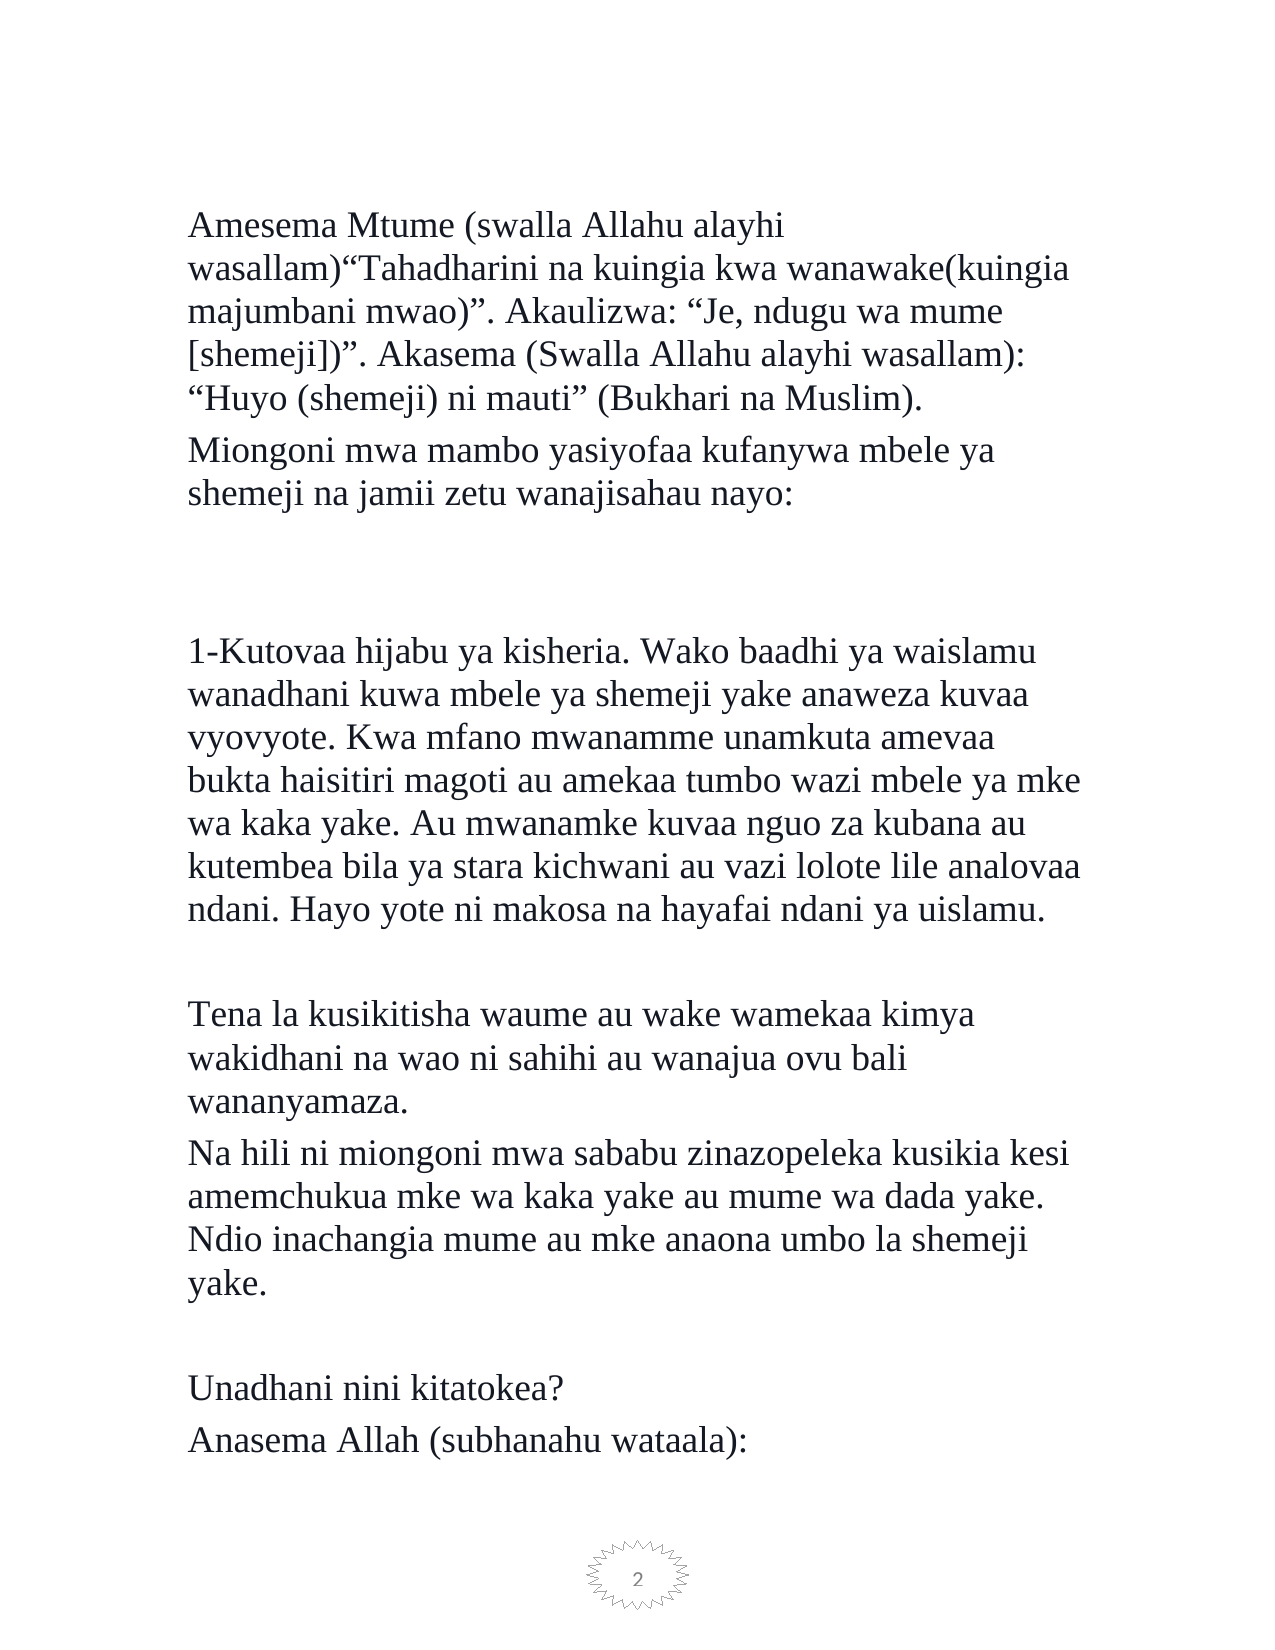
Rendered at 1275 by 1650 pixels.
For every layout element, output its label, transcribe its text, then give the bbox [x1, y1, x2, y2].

text Unadhani nini kitatokea? [187, 1365, 1087, 1408]
text Amesema Mtume (swalla Allahu alayhi wasallam)“Tahadharini na kuingia kwa wanawake(kuingia majumbani mwao)”. Akaulizwa: “Je, ndugu wa mume [shemeji])”. Akasema (Swalla Allahu alayhi wasallam): “Huyo (shemeji) ni mauti” (Bukhari na Muslim). [187, 202, 1087, 418]
text Na hili ni miongoni mwa sababu zinazopeleka kusikia kesi amemchukua mke wa kaka yake au mume wa dada yake. Ndio inachangia mume au mke anaona umbo la shemeji yake. [187, 1131, 1087, 1303]
text Miongoni mwa mambo yasiyofaa kufanywa mbele ya shemeji na jamii zetu wanajisahau nayo: [187, 427, 1087, 514]
text Anasema Allah (subhanahu wataala): [187, 1417, 1087, 1461]
text Tena la kusikitisha waume au wake wamekaa kimya wakidhani na wao ni sahihi au wanajua ovu bali wananyamaza. [187, 992, 1087, 1121]
text 1-Kutovaa hijabu ya kisheria. Wako baadhi ya waislamu wanadhani kuwa mbele ya shemeji yake anaweza kuvaa vyovyote. Kwa mfano mwanamme unamkuta amevaa bukta haisitiri magoti au amekaa tumbo wazi mbele ya mke wa kaka yake. Au mwanamke kuvaa nguo za kubana au kutembea bila ya stara kichwani au vazi lolote lile analovaa ndani. Hayo yote ni makosa na hayafai ndani ya uislamu. [187, 628, 1087, 930]
